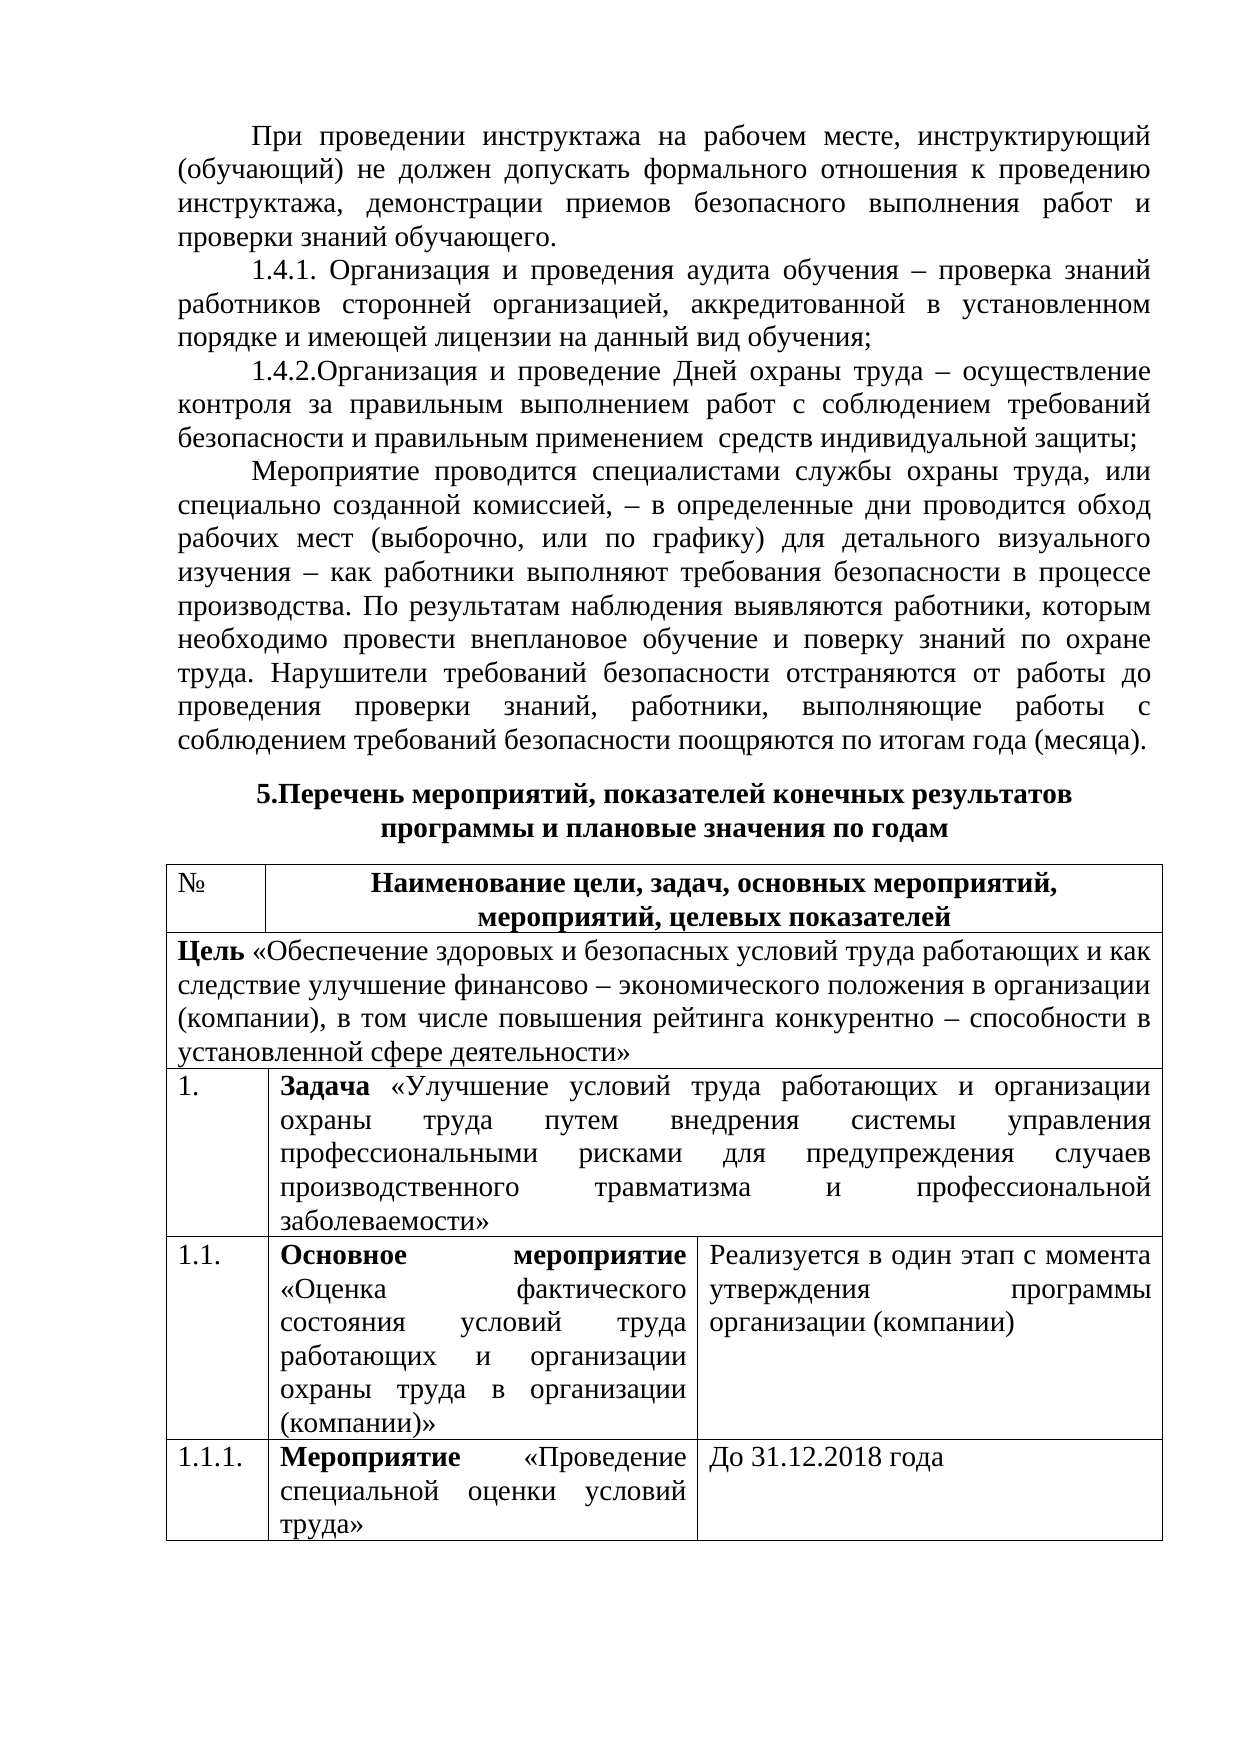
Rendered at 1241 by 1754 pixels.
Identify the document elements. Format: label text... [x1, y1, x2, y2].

text Мероприятие проводится специалистами службы охраны труда, или специально созданной комиссией, – в определенные дни проводится обход рабочих мест (выборочно, или по графику) для детального визуального изучения – как работники выполняют требования безопасности в процессе производства. По результатам наблюдения выявляются работники, которым необходимо провести внеплановое обучение и поверку знаний по охране труда. Нарушители требований безопасности отстраняются от работы до проведения проверки знаний, работники, выполняющие работы с соблюдением требований безопасности поощряются по итогам года (месяца). [177, 453, 1152, 755]
table_cell Основное мероприятие «Оценка фактического состояния условий труда работающих и организации охраны труда в организации (компании)» [269, 1237, 697, 1438]
text 1.4.2.Организация и проведение Дней охраны труда – осуществление контроля за правильным выполнением работ с соблюдением требований безопасности и правильным применением средств индивидуальной защиты; [177, 353, 1152, 453]
table_header № [167, 865, 265, 932]
table_header Наименование цели, задач, основных мероприятий, мероприятий, целевых показателей [266, 865, 1162, 932]
table_cell 1. [167, 1069, 268, 1236]
text При проведении инструктажа на рабочем месте, инструктирующий (обучающий) не должен допускать формального отношения к проведению инструктажа, демонстрации приемов безопасного выполнения работ и проверки знаний обучающего. [177, 118, 1152, 252]
text 1.4.1. Организация и проведения аудита обучения – проверка знаний работников сторонней организацией, аккредитованной в установленном порядке и имеющей лицензии на данный вид обучения; [177, 252, 1152, 353]
table_cell Цель «Обеспечение здоровых и безопасных условий труда работающих и как следствие улучшение финансово – экономического положения в организации (компании), в том числе повышения рейтинга конкурентно – способности в установленной сфере деятельности» [167, 933, 1162, 1067]
table_cell 1.1.1. [167, 1440, 268, 1540]
table_cell Реализуется в один этап с момента утверждения программы организации (компании) [698, 1237, 1162, 1438]
text 5.Перечень мероприятий, показателей конечных результатов программы и плановые значения по годам [177, 776, 1152, 843]
table_cell Мероприятие «Проведение специальной оценки условий труда» [269, 1440, 697, 1540]
table_cell До 31.12.2018 года [698, 1440, 1162, 1540]
table_cell Задача «Улучшение условий труда работающих и организации охраны труда путем внедрения системы управления профессиональными рисками для предупреждения случаев производственного травматизма и профессиональной заболеваемости» [269, 1069, 1162, 1236]
table_cell 1.1. [167, 1237, 268, 1438]
